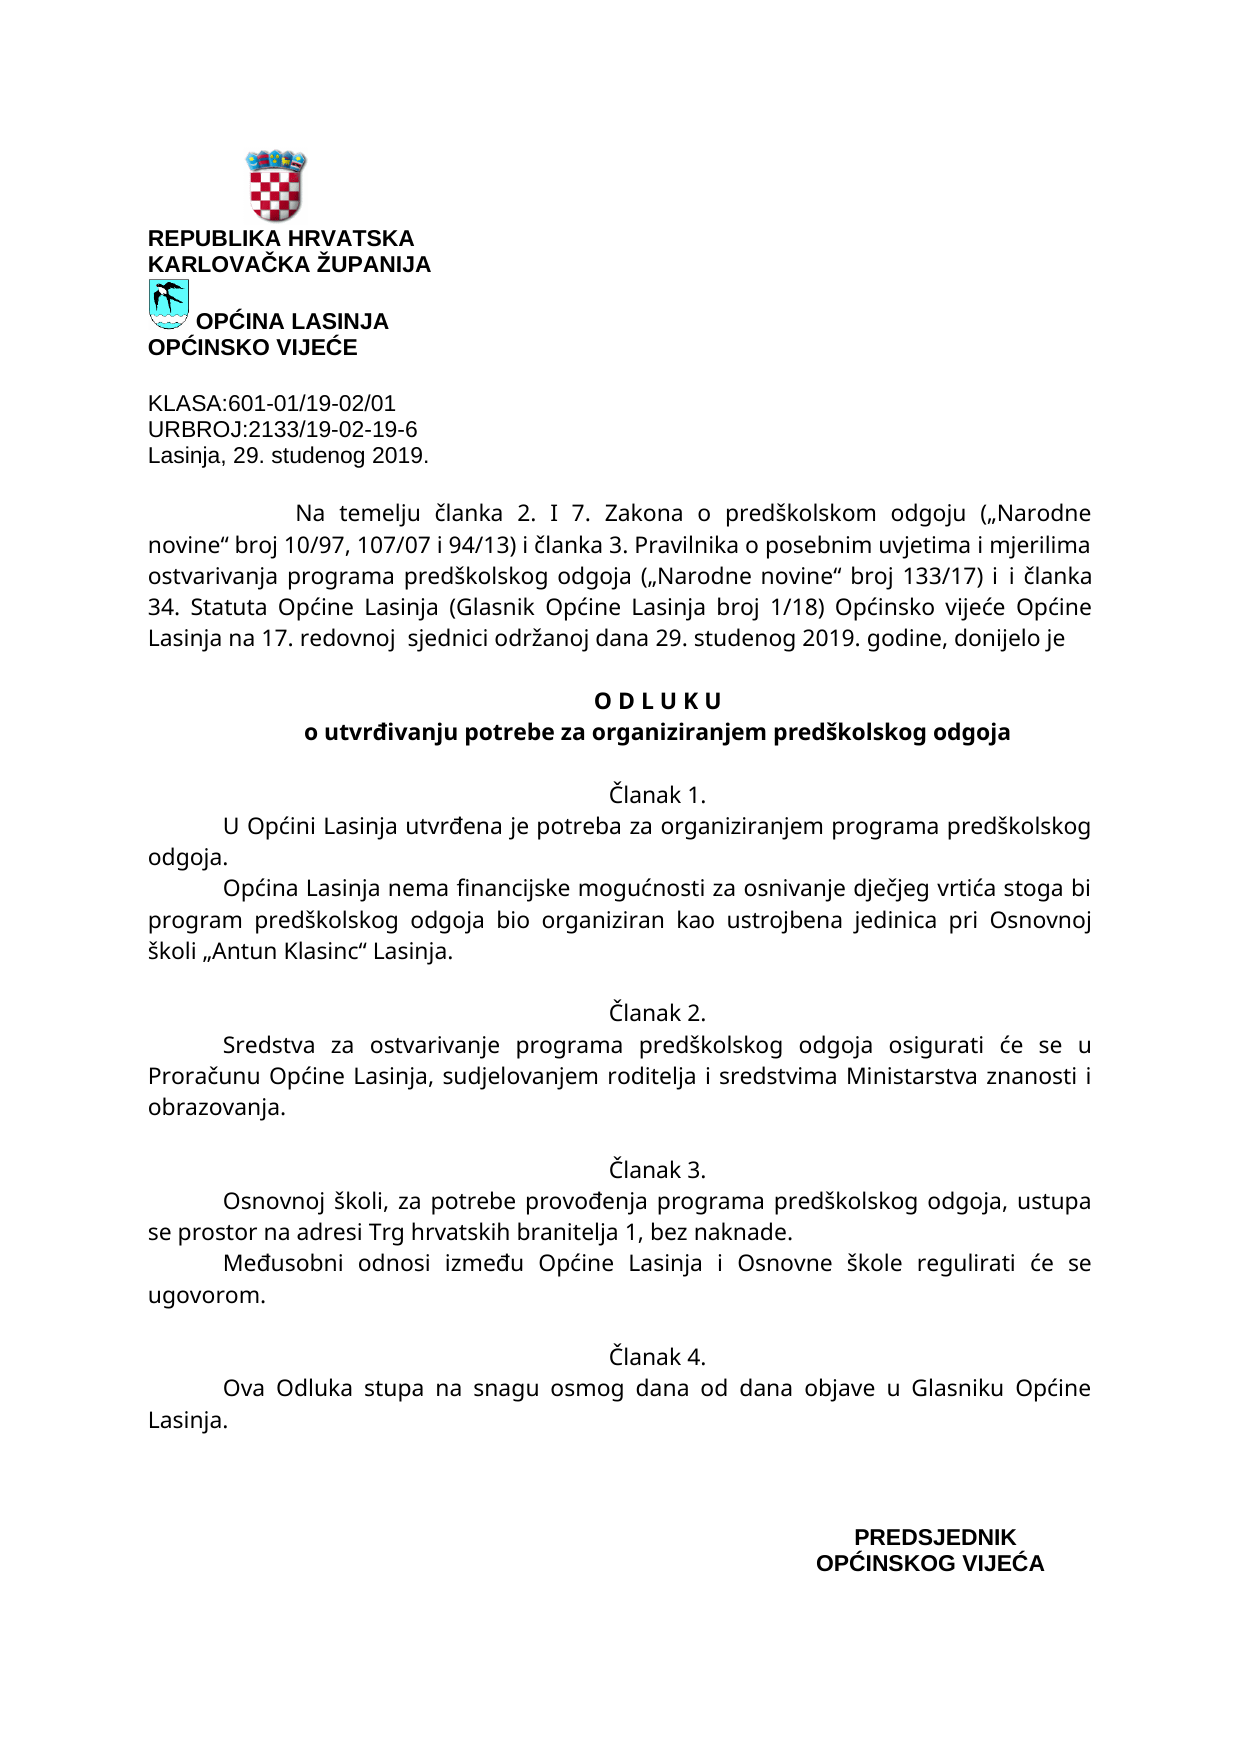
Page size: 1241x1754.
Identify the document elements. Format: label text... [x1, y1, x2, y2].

text Članak 2. [148, 997, 1093, 1028]
subtitle OPĆINSKO VIJEĆE [148, 334, 1093, 361]
text Ova Odluka stupa na snagu osmog dana od dana objave u Glasniku Općine Lasinja. [148, 1372, 1093, 1435]
text O D L U K U [148, 685, 1093, 716]
text U Općini Lasinja utvrđena je potreba za organiziranjem programa predškolskog odgoja. [148, 810, 1093, 872]
text Osnovnoj školi, za potrebe provođenja programa predškolskog odgoja, ustupa se prostor na adresi Trg hrvatskih branitelja 1, bez naknade. [148, 1185, 1093, 1247]
text KLASA:601-01/19-02/01 [148, 389, 1093, 416]
text OPĆINSKOG VIJEĆA [148, 1550, 1093, 1576]
text Lasinja, 29. studenog 2019. [148, 442, 1093, 468]
text Općina Lasinja nema financijske mogućnosti za osnivanje dječjeg vrtića stoga bi program predškolskog odgoja bio organiziran kao ustrojbena jedinica pri Osnovnoj školi „Antun Klasinc“ Lasinja. [148, 872, 1093, 966]
text Međusobni odnosi između Općine Lasinja i Osnovne škole regulirati će se ugovorom. [148, 1247, 1093, 1310]
text KARLOVAČKA ŽUPANIJA [148, 251, 1093, 277]
text PREDSJEDNIK [148, 1524, 1093, 1550]
text URBROJ:2133/19-02-19-6 [148, 416, 1093, 442]
text REPUBLIKA HRVATSKA [148, 224, 1093, 251]
picture [243, 147, 309, 225]
text Na temelju članka 2. I 7. Zakona o predškolskom odgoju („Narodne novine“ broj 10/97, 107/07 i 94/13) i članka 3. Pravilnika o posebnim uvjetima i mjerilima ostvarivanja programa predškolskog odgoja („Narodne novine“ broj 133/17) i i članka 34. Statuta Općine Lasinja (Glasnik Općine Lasinja broj 1/18) Općinsko vijeće Općine Lasinja na 17. redovnoj sjednici održanoj dana 29. studenog 2019. godine, donijelo je [148, 497, 1093, 653]
text Sredstva za ostvarivanje programa predškolskog odgoja osigurati će se u Proračunu Općine Lasinja, sudjelovanjem roditelja i sredstvima Ministarstva znanosti i obrazovanja. [148, 1028, 1093, 1122]
text Članak 3. [148, 1153, 1093, 1185]
text OPĆINA LASINJA [148, 277, 1093, 334]
text Članak 1. [148, 778, 1093, 810]
text Članak 4. [148, 1341, 1093, 1372]
picture [147, 277, 190, 330]
text o utvrđivanju potrebe za organiziranjem predškolskog odgoja [148, 716, 1093, 747]
